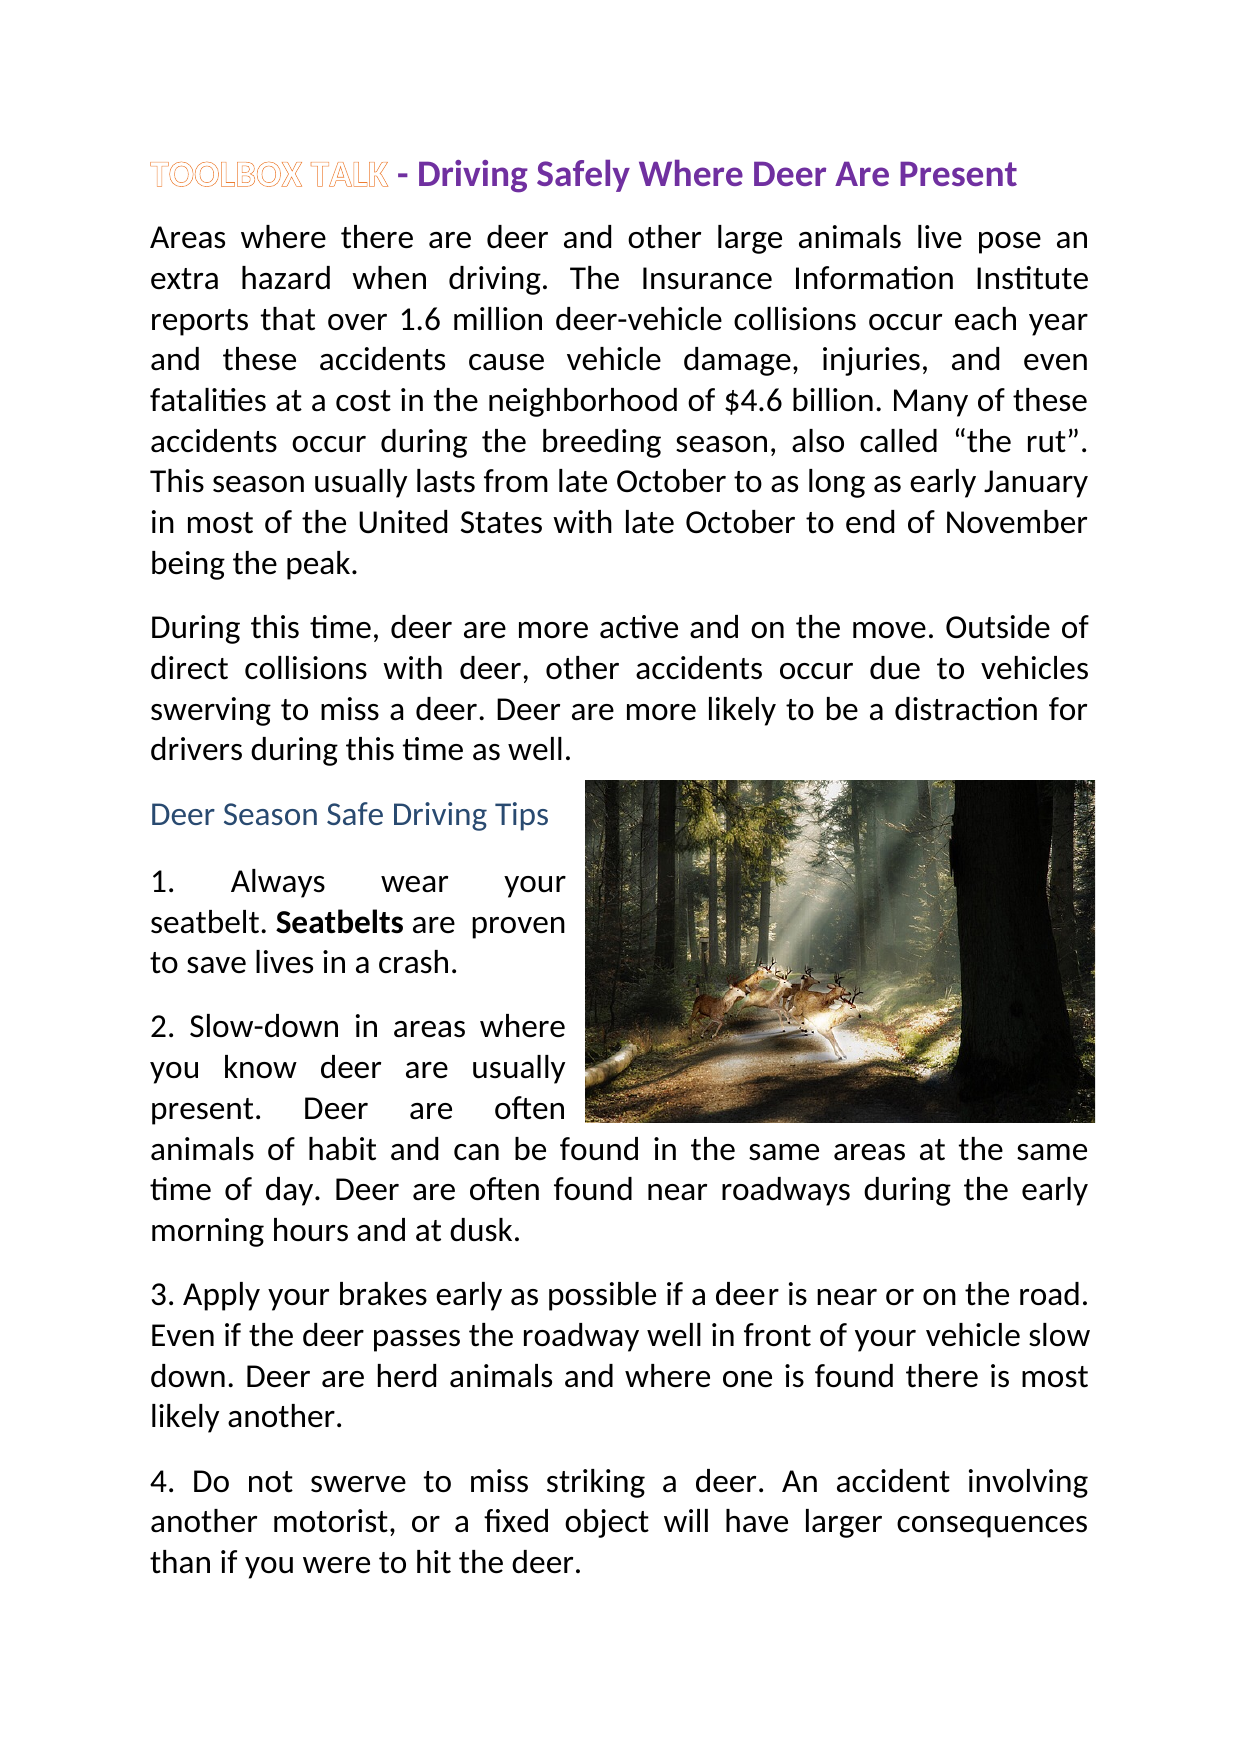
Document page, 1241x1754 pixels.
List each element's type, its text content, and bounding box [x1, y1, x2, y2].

text Areas where there are deer and other large animals live pose an extra hazard when driving. The Insurance Information Institute reports that over 1.6 million deer-vehicle collisions occur each year and these accidents cause vehicle damage, injuries, and even fatalities at a cost in the neighborhood of $4.6 billion. Many of these accidents occur during the breeding season, also called “the rut”. This season usually lasts from late October to as long as early January in most of the United States with late October to end of November being the peak. [150, 216, 1090, 583]
subtitle Deer Season Safe Driving Tips [150, 792, 582, 833]
text During this time, deer are more active and on the move. Outside of direct collisions with deer, other accidents occur due to vehicles swerving to miss a deer. Deer are more likely to be a distraction for drivers during this time as well. [150, 606, 1090, 769]
text 3. Apply your brakes early as possible if a deer is near or on the road. Even if the deer passes the roadway well in front of your vehicle slow down. Deer are herd animals and where one is found there is most likely another. [150, 1273, 1090, 1436]
text 2. Slow-down in areas where you know deer are usually present. Deer are often animals of habit and can be found in the same areas at the same time of day. Deer are often found near roadways during the early morning hours and at dusk. [150, 1006, 1090, 1250]
text TOOLBOX TALK - Driving Safely Where Deer Are Present [150, 150, 1090, 196]
text 1. Always wear your seatbelt. Seatbelts are proven to save lives in a crash. [150, 860, 582, 982]
text 4. Do not swerve to miss striking a deer. An accident involving another motorist, or a fixed object will have larger consequences than if you were to hit the deer. [150, 1460, 1090, 1582]
picture [582, 780, 1095, 1122]
